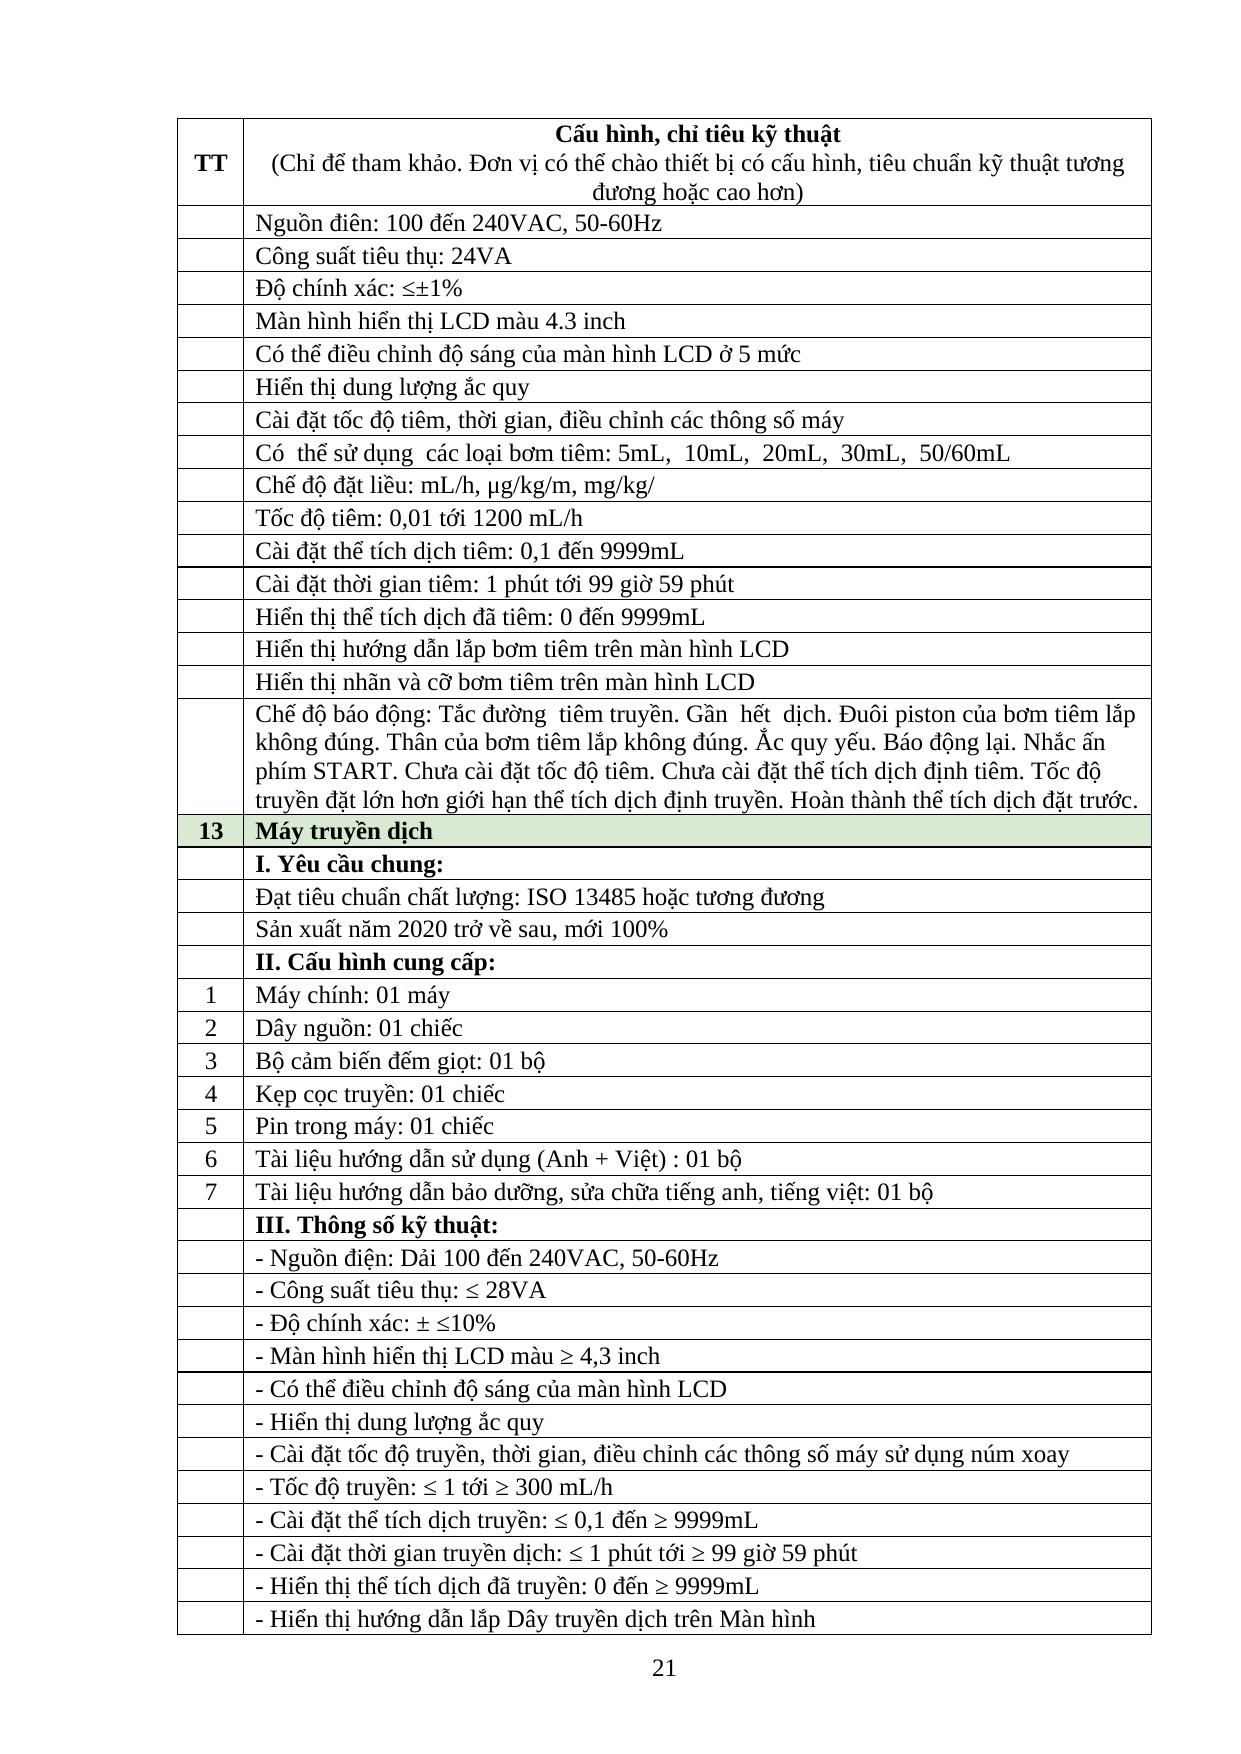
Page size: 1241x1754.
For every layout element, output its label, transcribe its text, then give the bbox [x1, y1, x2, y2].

table_cell [178, 371, 243, 402]
table_cell Đạt tiêu chuẩn chất lượng: ISO 13485 hoặc tương đương [244, 880, 1151, 912]
table_cell [178, 1274, 243, 1306]
table_cell Tài liệu hướng dẫn bảo dưỡng, sửa chữa tiếng anh, tiếng việt: 01 bộ [244, 1176, 1151, 1207]
table_cell Pin trong máy: 01 chiếc [244, 1110, 1151, 1142]
table_cell Cài đặt thời gian tiêm: 1 phút tới 99 giờ 59 phút [244, 568, 1151, 599]
table_cell [178, 1504, 243, 1536]
table_cell Công suất tiêu thụ: 24VA [244, 239, 1151, 271]
table_cell Tốc độ tiêm: 0,01 tới 1200 mL/h [244, 502, 1151, 533]
table_cell Hiển thị thể tích dịch đã tiêm: 0 đến 9999mL [244, 600, 1151, 632]
table_cell - Tốc độ truyền: ≤ 1 tới ≥ 300 mL/h [244, 1471, 1151, 1503]
table_cell [178, 1340, 243, 1371]
table_cell I. Yêu cầu chung: [244, 848, 1151, 879]
table_cell Tài liệu hướng dẫn sử dụng (Anh + Việt) : 01 bộ [244, 1143, 1151, 1174]
table_cell II. Cấu hình cung cấp: [244, 946, 1151, 978]
table_cell 5 [178, 1110, 243, 1142]
table_cell Độ chính xác: ≤±1% [244, 272, 1151, 304]
table_cell 1 [178, 979, 243, 1011]
table_cell Hiển thị hướng dẫn lắp bơm tiêm trên màn hình LCD [244, 633, 1151, 665]
table_cell [178, 338, 243, 369]
table_cell [178, 1307, 243, 1339]
table_cell [178, 880, 243, 912]
table_cell [178, 913, 243, 945]
table_cell [178, 1209, 243, 1240]
table_cell [178, 946, 243, 978]
table_cell [178, 699, 243, 814]
table_cell [178, 1241, 243, 1273]
table_cell III. Thông số kỹ thuật: [244, 1209, 1151, 1240]
table_cell - Độ chính xác: ± ≤10% [244, 1307, 1151, 1339]
table_cell [178, 1602, 243, 1634]
table_cell Có thể sử dụng các loại bơm tiêm: 5mL, 10mL, 20mL, 30mL, 50/60mL [244, 436, 1151, 468]
table_cell [178, 1569, 243, 1601]
table_cell [178, 600, 243, 632]
table_cell 6 [178, 1143, 243, 1174]
table_cell Có thể điều chỉnh độ sáng của màn hình LCD ở 5 mức [244, 338, 1151, 369]
table_cell Chế độ đặt liều: mL/h, μg/kg/m, mg/kg/ [244, 469, 1151, 501]
table_cell [178, 1471, 243, 1503]
table_cell Máy truyền dịch [244, 815, 1151, 846]
table_cell Cài đặt tốc độ tiêm, thời gian, điều chỉnh các thông số máy [244, 403, 1151, 435]
table_cell Nguồn điên: 100 đến 240VAC, 50-60Hz [244, 206, 1151, 238]
table_cell [178, 239, 243, 271]
table_cell - Hiển thị dung lượng ắc quy [244, 1405, 1151, 1437]
table_cell - Cài đặt thể tích dịch truyền: ≤ 0,1 đến ≥ 9999mL [244, 1504, 1151, 1536]
table_cell 3 [178, 1044, 243, 1076]
table_cell Màn hình hiển thị LCD màu 4.3 inch [244, 305, 1151, 337]
table_cell Bộ cảm biến đếm giọt: 01 bộ [244, 1044, 1151, 1076]
table_cell 13 [178, 815, 243, 846]
table_cell 7 [178, 1176, 243, 1207]
table_cell Hiển thị dung lượng ắc quy [244, 371, 1151, 402]
table_cell Hiển thị nhãn và cỡ bơm tiêm trên màn hình LCD [244, 666, 1151, 698]
table_header TT [178, 119, 243, 205]
table_cell - Màn hình hiển thị LCD màu ≥ 4,3 inch [244, 1340, 1151, 1371]
table_cell [178, 535, 243, 566]
table_cell [178, 848, 243, 879]
table_cell Máy chính: 01 máy [244, 979, 1151, 1011]
table_cell [178, 633, 243, 665]
table_cell [178, 1373, 243, 1404]
table_cell - Công suất tiêu thụ: ≤ 28VA [244, 1274, 1151, 1306]
table_cell [178, 568, 243, 599]
table_cell [178, 666, 243, 698]
table_cell [178, 436, 243, 468]
table_cell - Nguồn điện: Dải 100 đến 240VAC, 50-60Hz [244, 1241, 1151, 1273]
table_cell Kẹp cọc truyền: 01 chiếc [244, 1077, 1151, 1109]
table_cell [178, 502, 243, 533]
table_cell [178, 1537, 243, 1568]
table_cell [178, 272, 243, 304]
table_cell - Có thể điều chỉnh độ sáng của màn hình LCD [244, 1373, 1151, 1404]
table_cell - Cài đặt thời gian truyền dịch: ≤ 1 phút tới ≥ 99 giờ 59 phút [244, 1537, 1151, 1568]
table_cell 2 [178, 1012, 243, 1043]
table_cell Dây nguồn: 01 chiếc [244, 1012, 1151, 1043]
table_cell [178, 305, 243, 337]
table_cell [178, 1405, 243, 1437]
table_cell Cài đặt thể tích dịch tiêm: 0,1 đến 9999mL [244, 535, 1151, 566]
table_cell Chế độ báo động: Tắc đường tiêm truyền. Gần hết dịch. Đuôi piston của bơm tiêm lắp không đúng. Thân của bơm tiêm lắp không đúng. Ắc quy yếu. Báo động lại. Nhắc ấn phím START. Chưa cài đặt tốc độ tiêm. Chưa cài đặt thể tích dịch định tiêm. Tốc độ truyền đặt lớn hơn giới hạn thể tích dịch định truyền. Hoàn thành thể tích dịch đặt trước. [244, 699, 1151, 814]
table_cell [178, 469, 243, 501]
table_cell 4 [178, 1077, 243, 1109]
table_cell - Hiển thị thể tích dịch đã truyền: 0 đến ≥ 9999mL [244, 1569, 1151, 1601]
table_cell [178, 206, 243, 238]
table_header Cấu hình, chỉ tiêu kỹ thuật (Chỉ để tham khảo. Đơn vị có thể chào thiết bị có cấu hình, tiêu chuẩn kỹ thuật tương đương hoặc cao hơn) [244, 119, 1151, 205]
table_cell - Cài đặt tốc độ truyền, thời gian, điều chỉnh các thông số máy sử dụng núm xoay [244, 1438, 1151, 1470]
table_cell Sản xuất năm 2020 trở về sau, mới 100% [244, 913, 1151, 945]
table_cell - Hiển thị hướng dẫn lắp Dây truyền dịch trên Màn hình [244, 1602, 1151, 1634]
table_cell [178, 403, 243, 435]
table_cell [178, 1438, 243, 1470]
